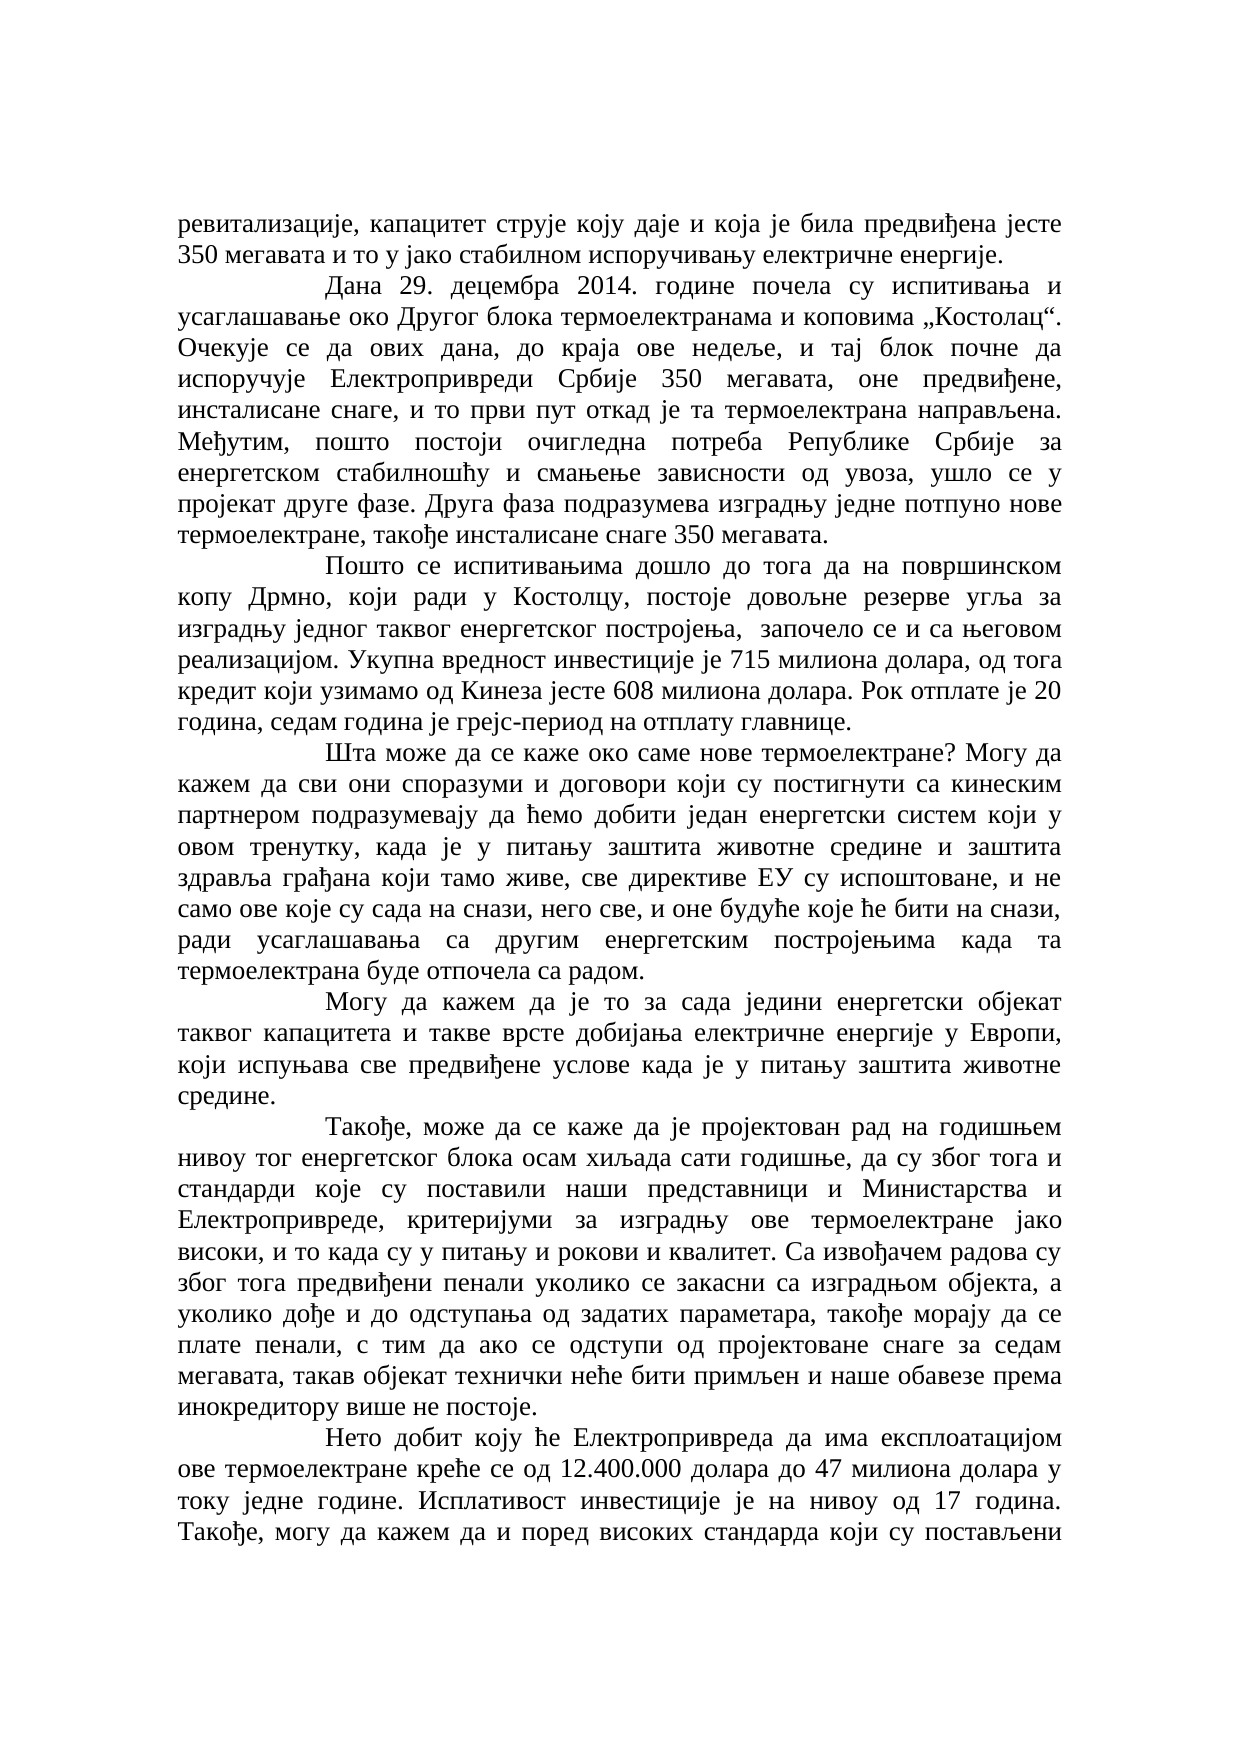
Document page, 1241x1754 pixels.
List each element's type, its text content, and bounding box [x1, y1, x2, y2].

text Могу да кажем да је то за сада једини енергетски објекат таквог капацитета и такве врсте добијања електричне енергије у Европи, који испуњава све предвиђене услове када је у питању заштита животне средине. [177, 985, 1063, 1110]
text Дана 29. децембра 2014. године почела су испитивања и усаглашавање око Другог блока термоелектранама и коповима „Костолац“. Очекује се да ових дана, до краја ове недеље, и тај блок почне да испоручује Електропривреди Србије 350 мегавата, оне предвиђене, инсталисане снаге, и то први пут откад је та термоелектрана направљена. Међутим, пошто постоји очигледна потреба Републике Србије за енергетском стабилношћу и смањење зависности од увоза, ушло се у пројекат друге фазе. Друга фаза подразумева изградњу једне потпуно нове термоелектране, такође инсталисане снаге 350 мегавата. [177, 269, 1063, 549]
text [177, 207, 1063, 269]
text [177, 1421, 1063, 1546]
text Пошто се испитивањима дошло до тога да на површинском копу Дрмно, који ради у Костолцу, постоје довољне резерве угља за изградњу једног таквог енергетског постројења, започело се и са његовом реализацијом. Укупна вредност инвестиције је 715 милиона долара, од тога кредит који узимамо од Кинеза јесте 608 милиона долара. Рок отплате је 20 година, седам година је грејс-период на отплату главнице. [177, 549, 1063, 736]
text Такође, може да се каже да је пројектован рад на годишњем нивоу тог енергетског блока осам хиљада сати годишње, да су због тога и стандарди које су поставили наши представници и Министарства и Електропривреде, критеријуми за изградњу ове термоелектране јако високи, и то када су у питању и рокови и квалитет. Са извођачем радова су због тога предвиђени пенали уколико се закасни са изградњом објекта, а уколико дође и до одступања од задатих параметара, такође морају да се плате пенали, с тим да ако се одступи од пројектоване снаге за седам мегавата, такав објекат технички неће бити примљен и наше обавезе према инокредитору више не постоје. [177, 1110, 1063, 1421]
text Шта може да се каже око саме нове термоелектране? Могу да кажем да сви они споразуми и договори који су постигнути са кинеским партнером подразумевају да ћемо добити један енергетски систем који у овом тренутку, када је у питању заштита животне средине и заштита здравља грађана који тамо живе, све директиве ЕУ су испоштоване, и не само ове које су сада на снази, него све, и оне будуће које ће бити на снази, ради усаглашавања са другим енергетским постројењима када та термоелектрана буде отпочела са радом. [177, 736, 1063, 985]
